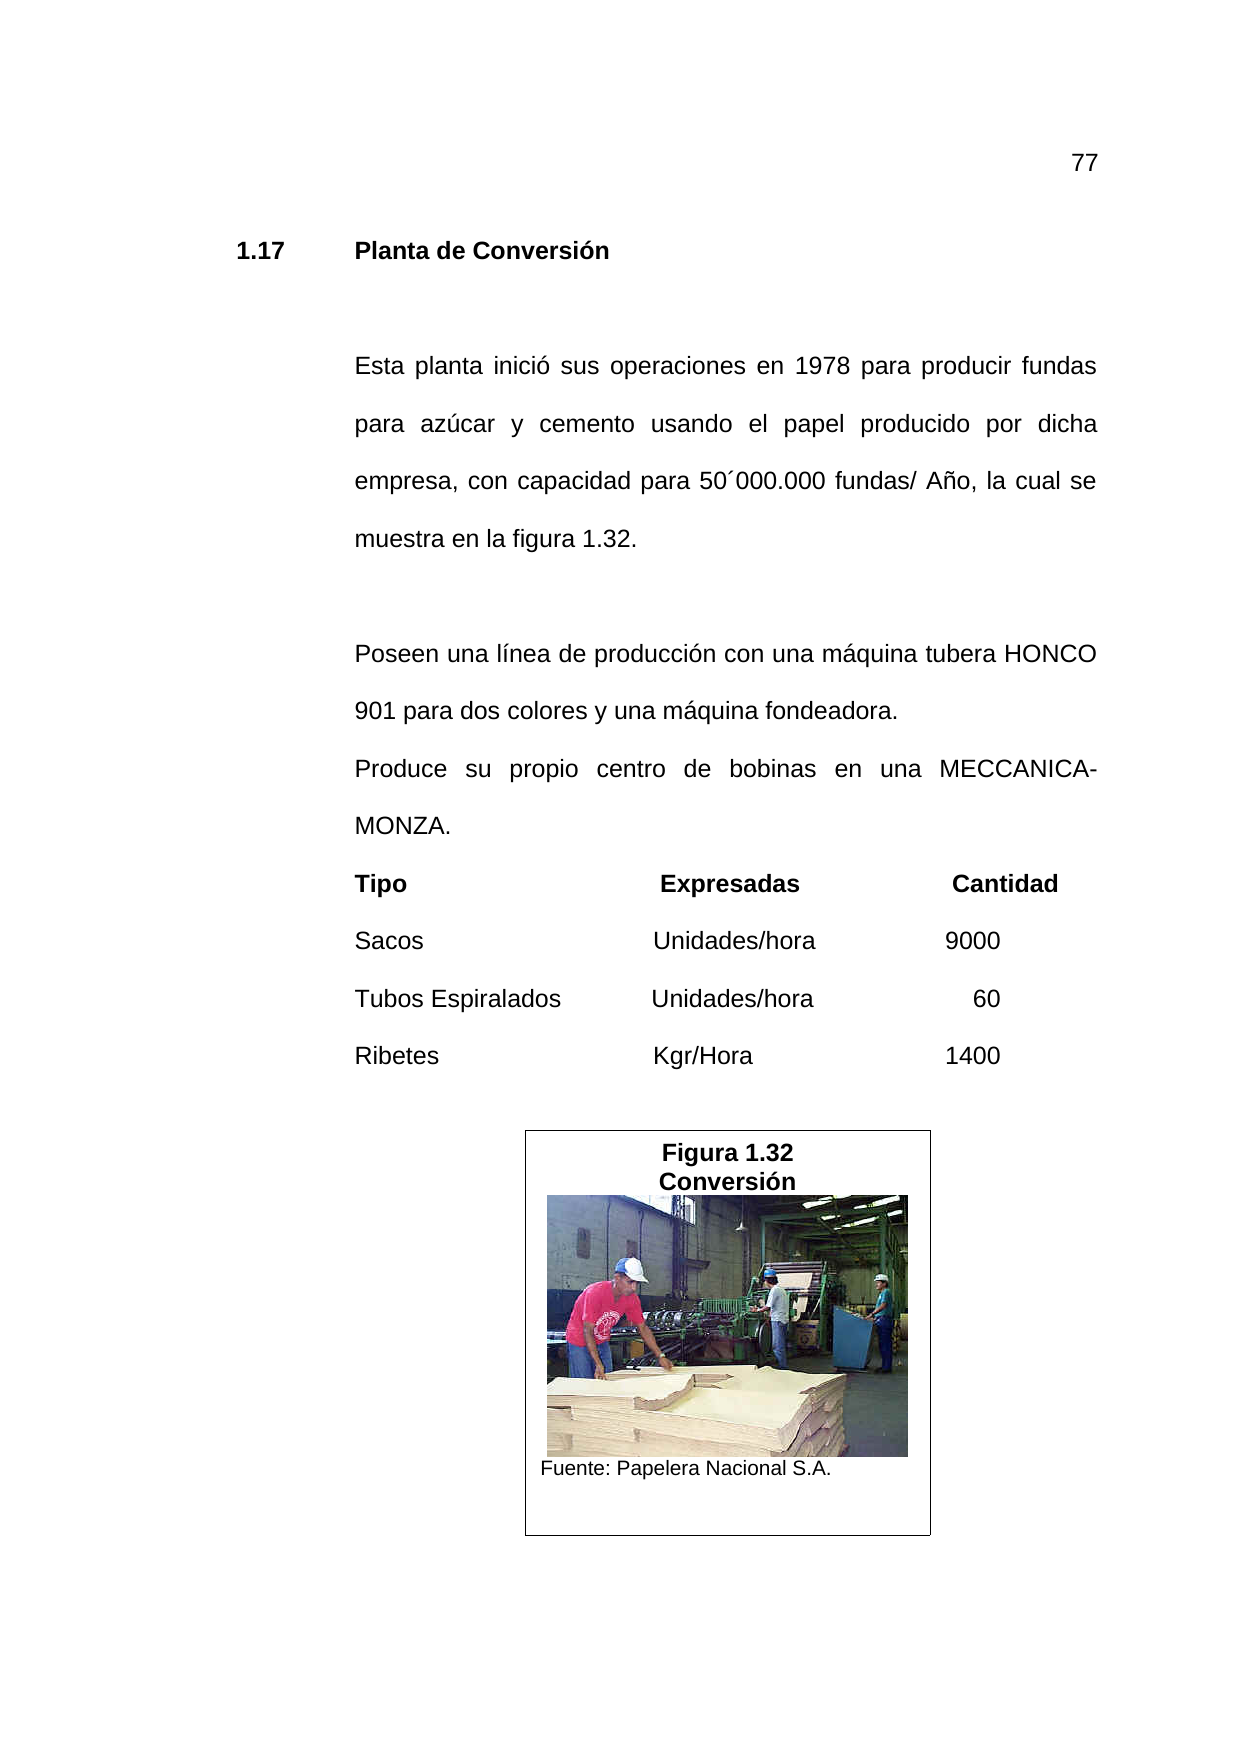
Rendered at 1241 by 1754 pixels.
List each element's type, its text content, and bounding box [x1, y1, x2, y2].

text Ribetes Kgr/Hora 1400 [354, 1041, 1098, 1070]
text Produce su propio centro de bobinas en una MECCANICA-MONZA. [354, 754, 1098, 840]
text Tubos Espiralados Unidades/hora 60 [354, 984, 1098, 1012]
picture [547, 1195, 908, 1457]
text Tipo Expresadas Cantidad [354, 869, 1098, 897]
text Sacos Unidades/hora 9000 [354, 926, 1098, 955]
text Poseen una línea de producción con una máquina tubera HONCO 901 para dos colores y una máquina fondeadora. [354, 639, 1098, 725]
text 1.17 Planta de Conversión [236, 236, 1098, 265]
text Esta planta inició sus operaciones en 1978 para producir fundas para azúcar y cemento usando el papel producido por dicha empresa, con capacidad para 50´000.000 fundas/ Año, la cual se muestra en la figura 1.32. [354, 351, 1098, 552]
